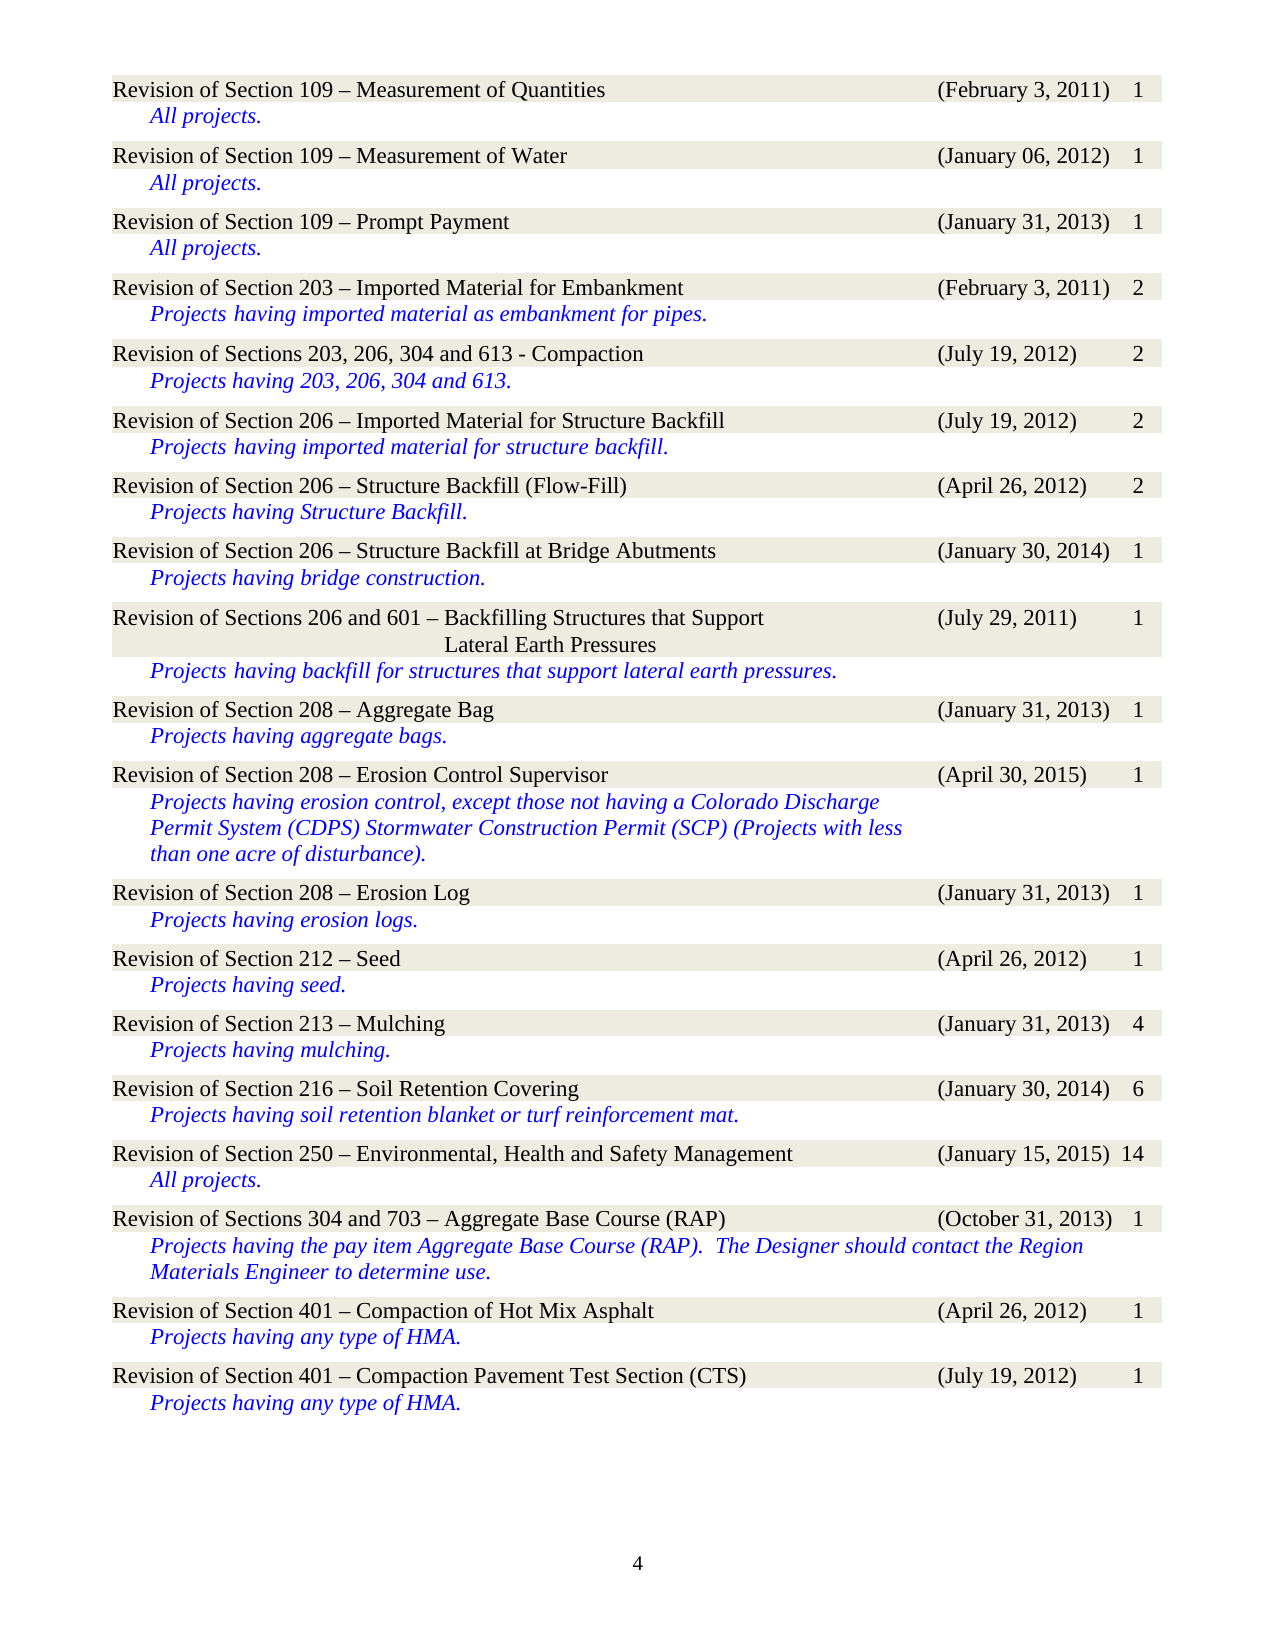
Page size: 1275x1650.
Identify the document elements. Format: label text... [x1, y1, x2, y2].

text All projects. [150, 1167, 918, 1193]
text Revision of Section 208 – Aggregate Bag (January 31, 2013) 1 [112, 696, 1162, 723]
text Projects having Structure Backfill. [150, 498, 918, 525]
text Revision of Section 109 – Prompt Payment (January 31, 2013) 1 [112, 208, 1162, 234]
text All projects. [150, 102, 1162, 129]
text Projects having bridge construction. [112, 563, 1162, 590]
text All projects. [150, 234, 918, 260]
text Revision of Section 203 – Imported Material for Embankment (February 3, 2011) 2 [112, 273, 1162, 300]
text Projects having soil retention blanket or turf reinforcement mat. [112, 1101, 1162, 1128]
text Projects having any type of HMA. [150, 1323, 1162, 1350]
text Projects having imported material for structure backfill. [150, 433, 1162, 459]
text Revision of Section 216 – Soil Retention Covering (January 30, 2014) 6 [112, 1075, 1162, 1101]
text Projects having imported material as embankment for pipes. [150, 300, 1162, 327]
text Projects having erosion logs. [150, 906, 918, 932]
text Revision of Sections 304 and 703 – Aggregate Base Course (RAP) (October 31, 2013) 1 [112, 1205, 1162, 1232]
text Revision of Section 250 – Environmental, Health and Safety Management (January 15, 2015) 14 [112, 1140, 1162, 1167]
text Revision of Section 213 – Mulching (January 31, 2013) 4 [112, 1010, 1162, 1036]
text Revision of Section 109 – Measurement of Water (January 06, 2012) 1 [112, 141, 1162, 169]
text Projects having backfill for structures that support lateral earth pressures. [150, 657, 1162, 684]
text Revision of Section 206 – Structure Backfill (Flow-Fill) (April 26, 2012) 2 [112, 472, 1162, 498]
text Projects having the pay item Aggregate Base Course (RAP). The Designer should contact the Region Materials Engineer to determine use. [150, 1232, 1162, 1284]
text All projects. [150, 169, 1162, 195]
text Revision of Section 208 – Erosion Log (January 31, 2013) 1 [112, 879, 1162, 906]
text Projects having 203, 206, 304 and 613. [150, 367, 1162, 393]
text Projects having mulching. [150, 1036, 918, 1062]
text Revision of Section 206 – Imported Material for Structure Backfill (July 19, 2012) 2 [112, 406, 1162, 433]
text Revision of Sections 203, 206, 304 and 613 - Compaction (July 19, 2012) 2 [112, 339, 1162, 367]
text Revision of Section 401 – Compaction Pavement Test Section (CTS) (July 19, 2012) 1 [112, 1362, 1162, 1388]
text Projects having erosion control, except those not having a Colorado Discharge Permit System (CDPS) Stormwater Construction Permit (SCP) (Projects with less than one acre of disturbance). [150, 788, 918, 867]
text Projects having seed. [150, 971, 918, 997]
text Revision of Sections 206 and 601 – Backfilling Structures that Support (July 29, 2011) 1 [112, 602, 1162, 630]
text Lateral Earth Pressures [112, 630, 1162, 657]
text Projects having aggregate bags. [150, 723, 918, 749]
text Projects having any type of HMA. [150, 1388, 1162, 1415]
text Revision of Section 212 – Seed (April 26, 2012) 1 [112, 944, 1162, 971]
text Revision of Section 109 – Measurement of Quantities (February 3, 2011) 1 [112, 75, 1162, 102]
text Revision of Section 208 – Erosion Control Supervisor (April 30, 2015) 1 [112, 761, 1162, 788]
text Revision of Section 401 – Compaction of Hot Mix Asphalt (April 26, 2012) 1 [112, 1297, 1162, 1323]
text Revision of Section 206 – Structure Backfill at Bridge Abutments (January 30, 2014) 1 [112, 537, 1162, 563]
